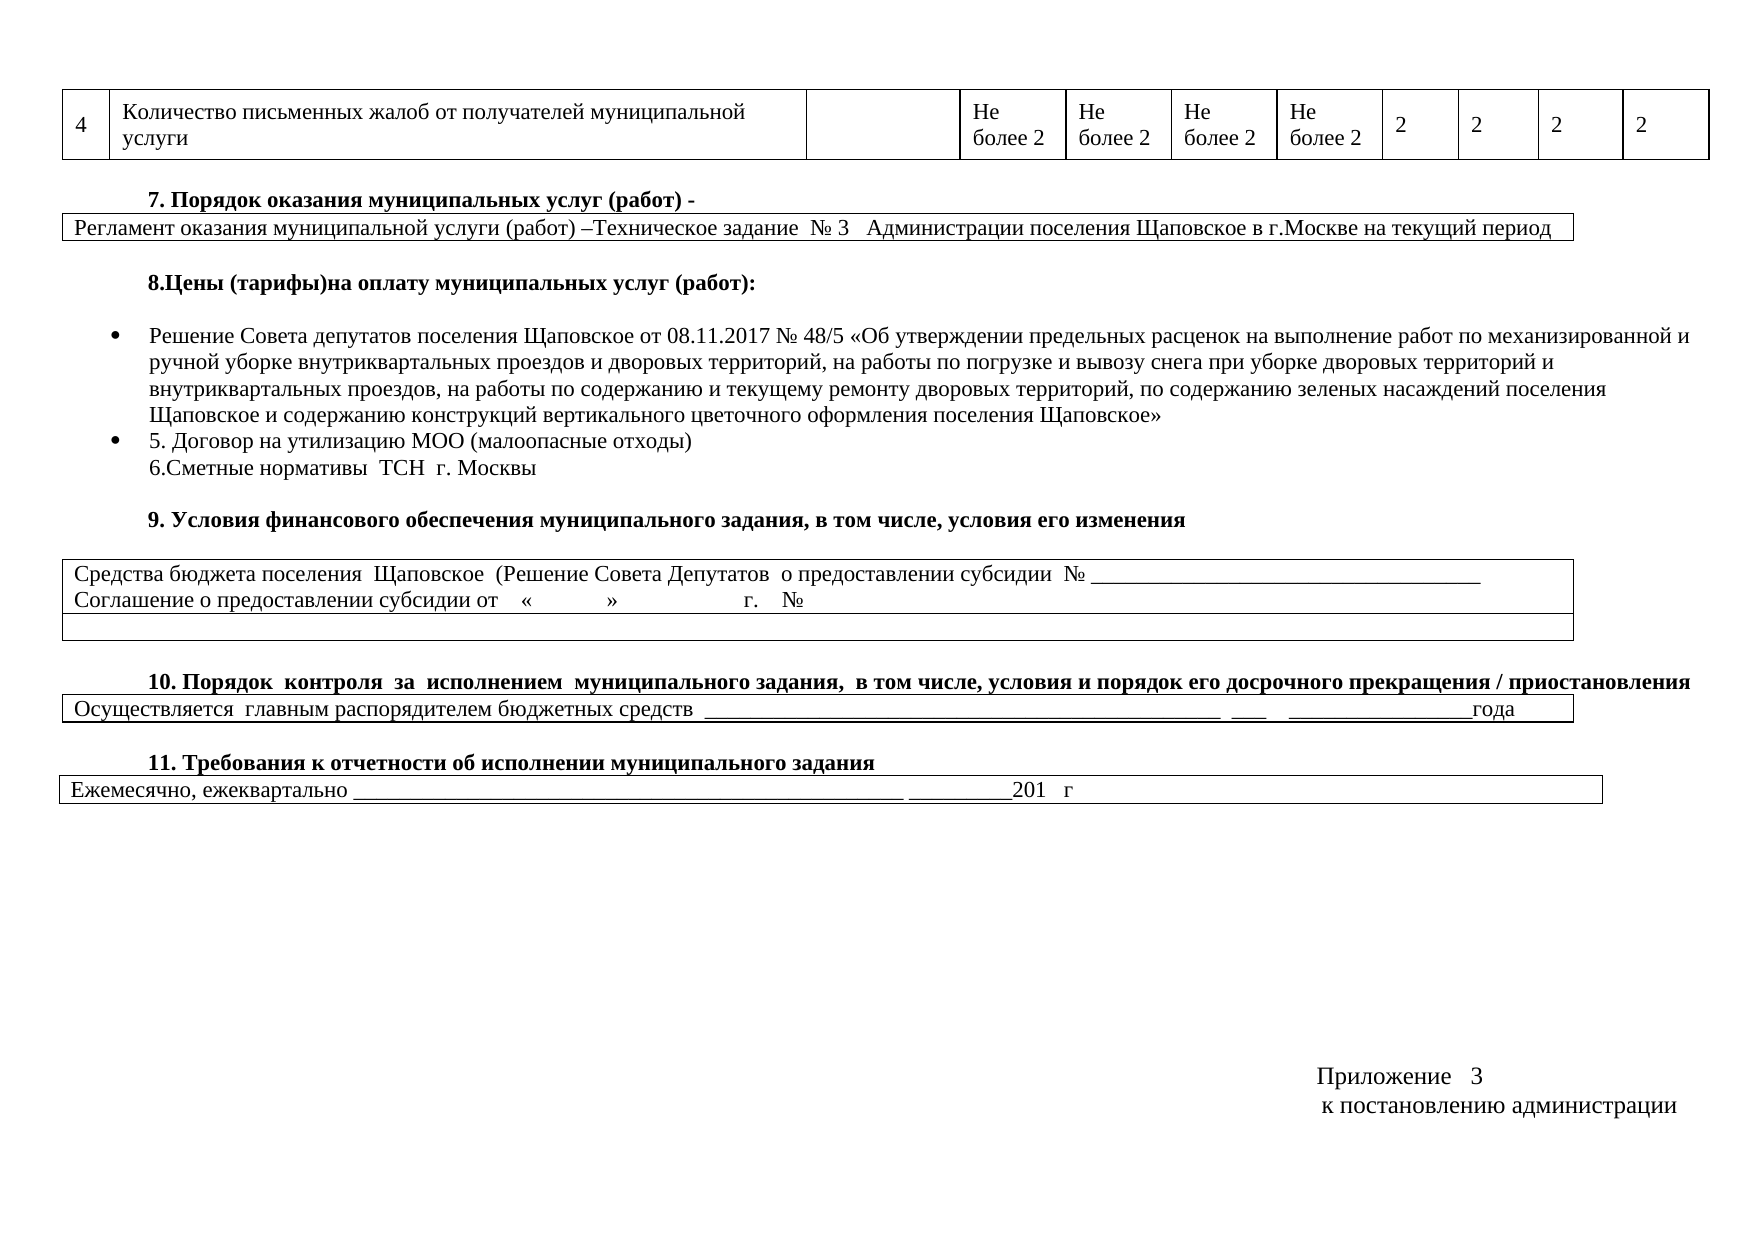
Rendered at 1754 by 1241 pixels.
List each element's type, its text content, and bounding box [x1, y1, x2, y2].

table_cell 2 [1539, 90, 1622, 158]
table_cell Не более 2 [1278, 90, 1382, 158]
table_cell 2 [1624, 90, 1708, 158]
table_cell Количество письменных жалоб от получателей муниципальной услуги [110, 90, 806, 158]
text 10. Порядок контроля за исполнением муниципального задания, в том числе, условия и порядок его досрочного прекращения / приостановления [74, 668, 1695, 694]
table_header Средства бюджета поселения Щаповское (Решение Совета Депутатов о предоставлении субсидии № __________________________________ Соглашение о предоставлении субсидии от « » г. № [63, 560, 1573, 613]
text 11. Требования к отчетности об исполнении муниципального задания [74, 749, 1695, 775]
table_cell 4 [63, 90, 109, 158]
table_cell [807, 90, 959, 158]
list Решение Совета депутатов поселения Щаповское от 08.11.2017 № 48/5 «Об утверждении предельных расценок на выполнение работ по механизированной и ручной уборке внутриквартальных проездов и дворовых территорий, на работы по погрузке и вывозу снега при уборке дворовых территорий и внутриквартальных проездов, на работы по содержанию и текущему ремонту дворовых территорий, по содержанию зеленых насаждений поселения Щаповское и содержанию конструкций вертикального цветочного оформления поселения Щаповское» [111, 322, 1695, 427]
table_header Регламент оказания муниципальной услуги (работ) –Техническое задание № 3 Администрации поселения Щаповское в г.Москве на текущий период [63, 214, 1573, 240]
table_header Ежемесячно, ежеквартально ________________________________________________ _________201 г [60, 776, 1602, 803]
table_cell Не более 2 [961, 90, 1065, 158]
table_cell 2 [1383, 90, 1458, 158]
table_cell 2 [1459, 90, 1538, 158]
text Приложение 3 [1254, 1061, 1695, 1090]
table_cell [63, 614, 1573, 640]
text 9. Условия финансового обеспечения муниципального задания, в том числе, условия его изменения [74, 506, 1695, 533]
text 8.Цены (тарифы)на оплату муниципальных услуг (работ): [74, 269, 1695, 296]
table_header Осуществляется главным распорядителем бюджетных средств _____________________________________________ ___ ________________года [63, 695, 1573, 721]
table_cell Не более 2 [1067, 90, 1171, 158]
text 7. Порядок оказания муниципальных услуг (работ) - [74, 186, 1695, 213]
text к постановлению администрации [1180, 1090, 1695, 1119]
list 5. Договор на утилизацию МОО (малоопасные отходы) 6.Сметные нормативы ТСН г. Москвы [111, 427, 1695, 480]
table_cell Не более 2 [1172, 90, 1276, 158]
